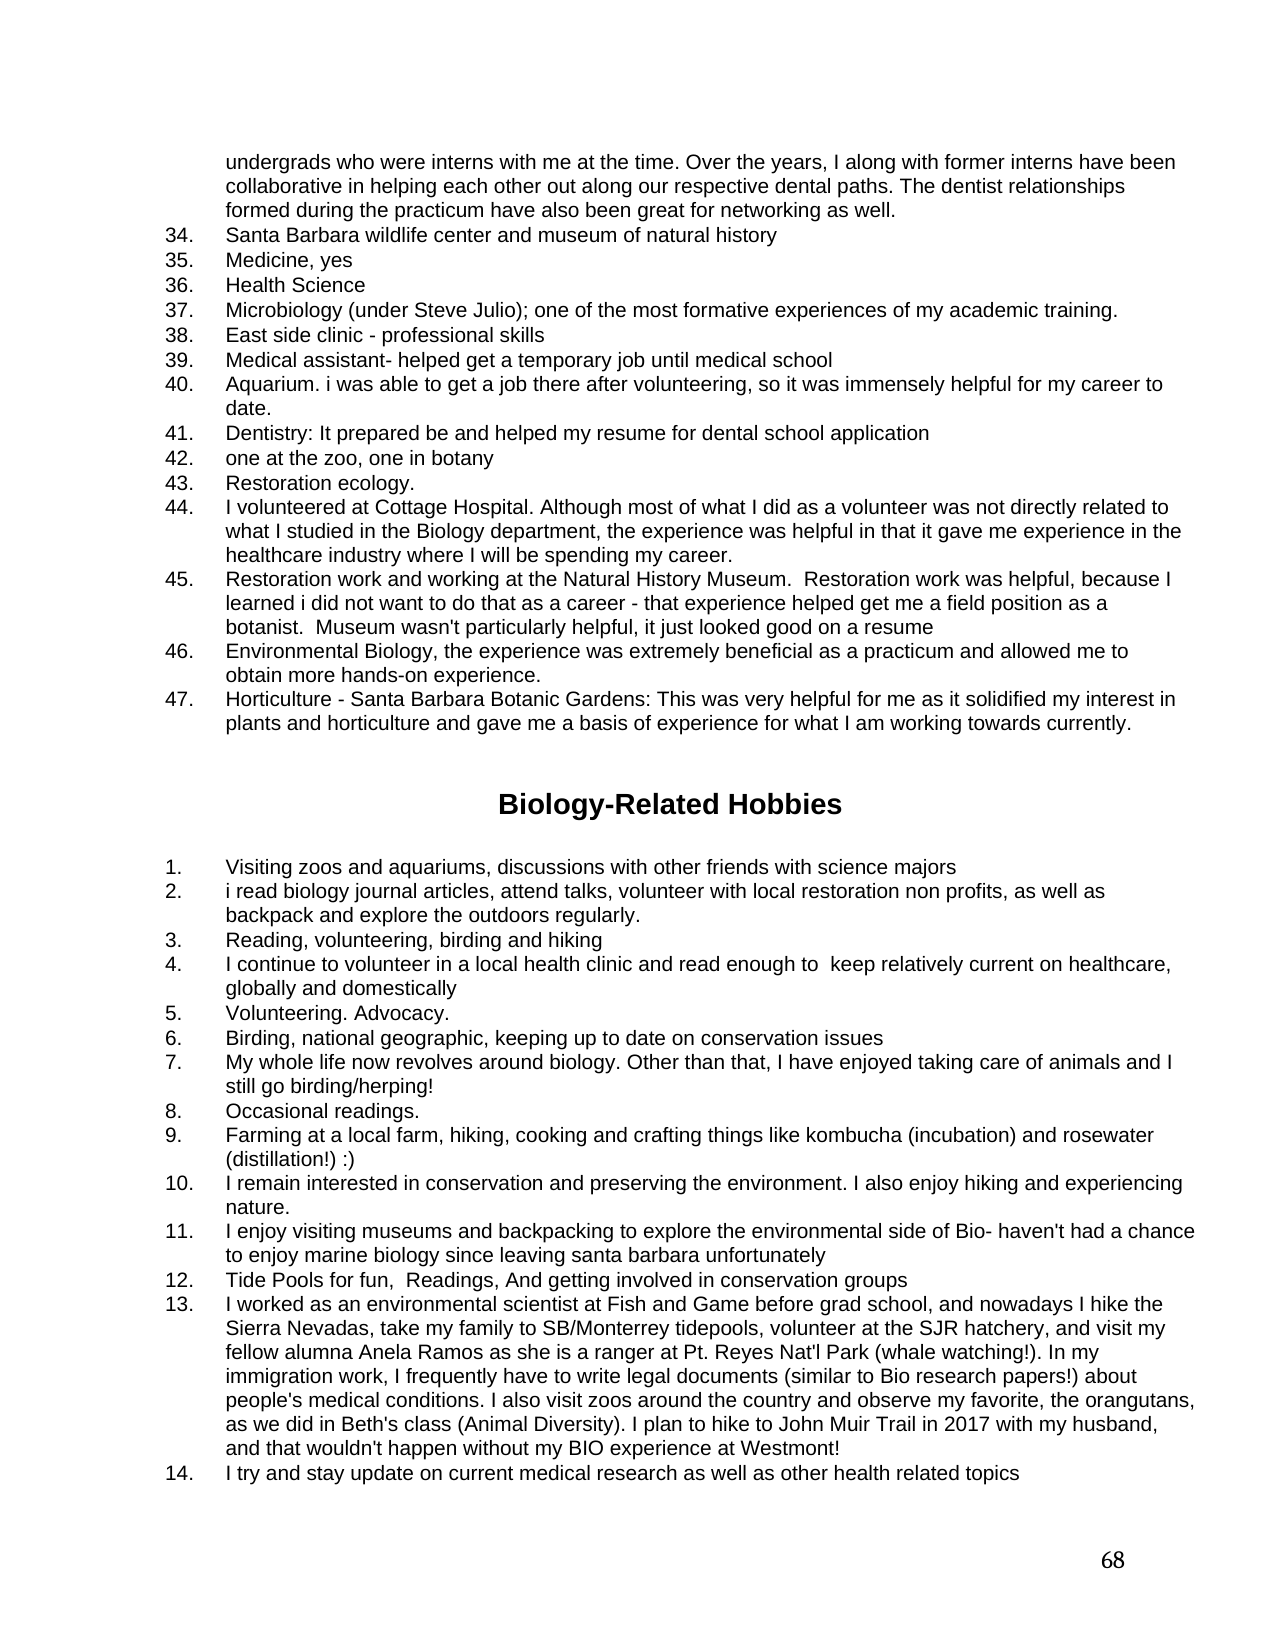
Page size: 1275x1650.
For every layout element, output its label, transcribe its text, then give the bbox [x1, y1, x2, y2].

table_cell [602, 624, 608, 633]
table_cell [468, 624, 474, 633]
text Biology-Related Hobbies [216, 787, 1125, 821]
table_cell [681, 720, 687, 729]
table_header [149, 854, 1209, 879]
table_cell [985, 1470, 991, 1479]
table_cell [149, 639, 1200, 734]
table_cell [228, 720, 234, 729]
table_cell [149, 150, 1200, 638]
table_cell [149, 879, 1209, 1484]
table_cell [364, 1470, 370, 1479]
